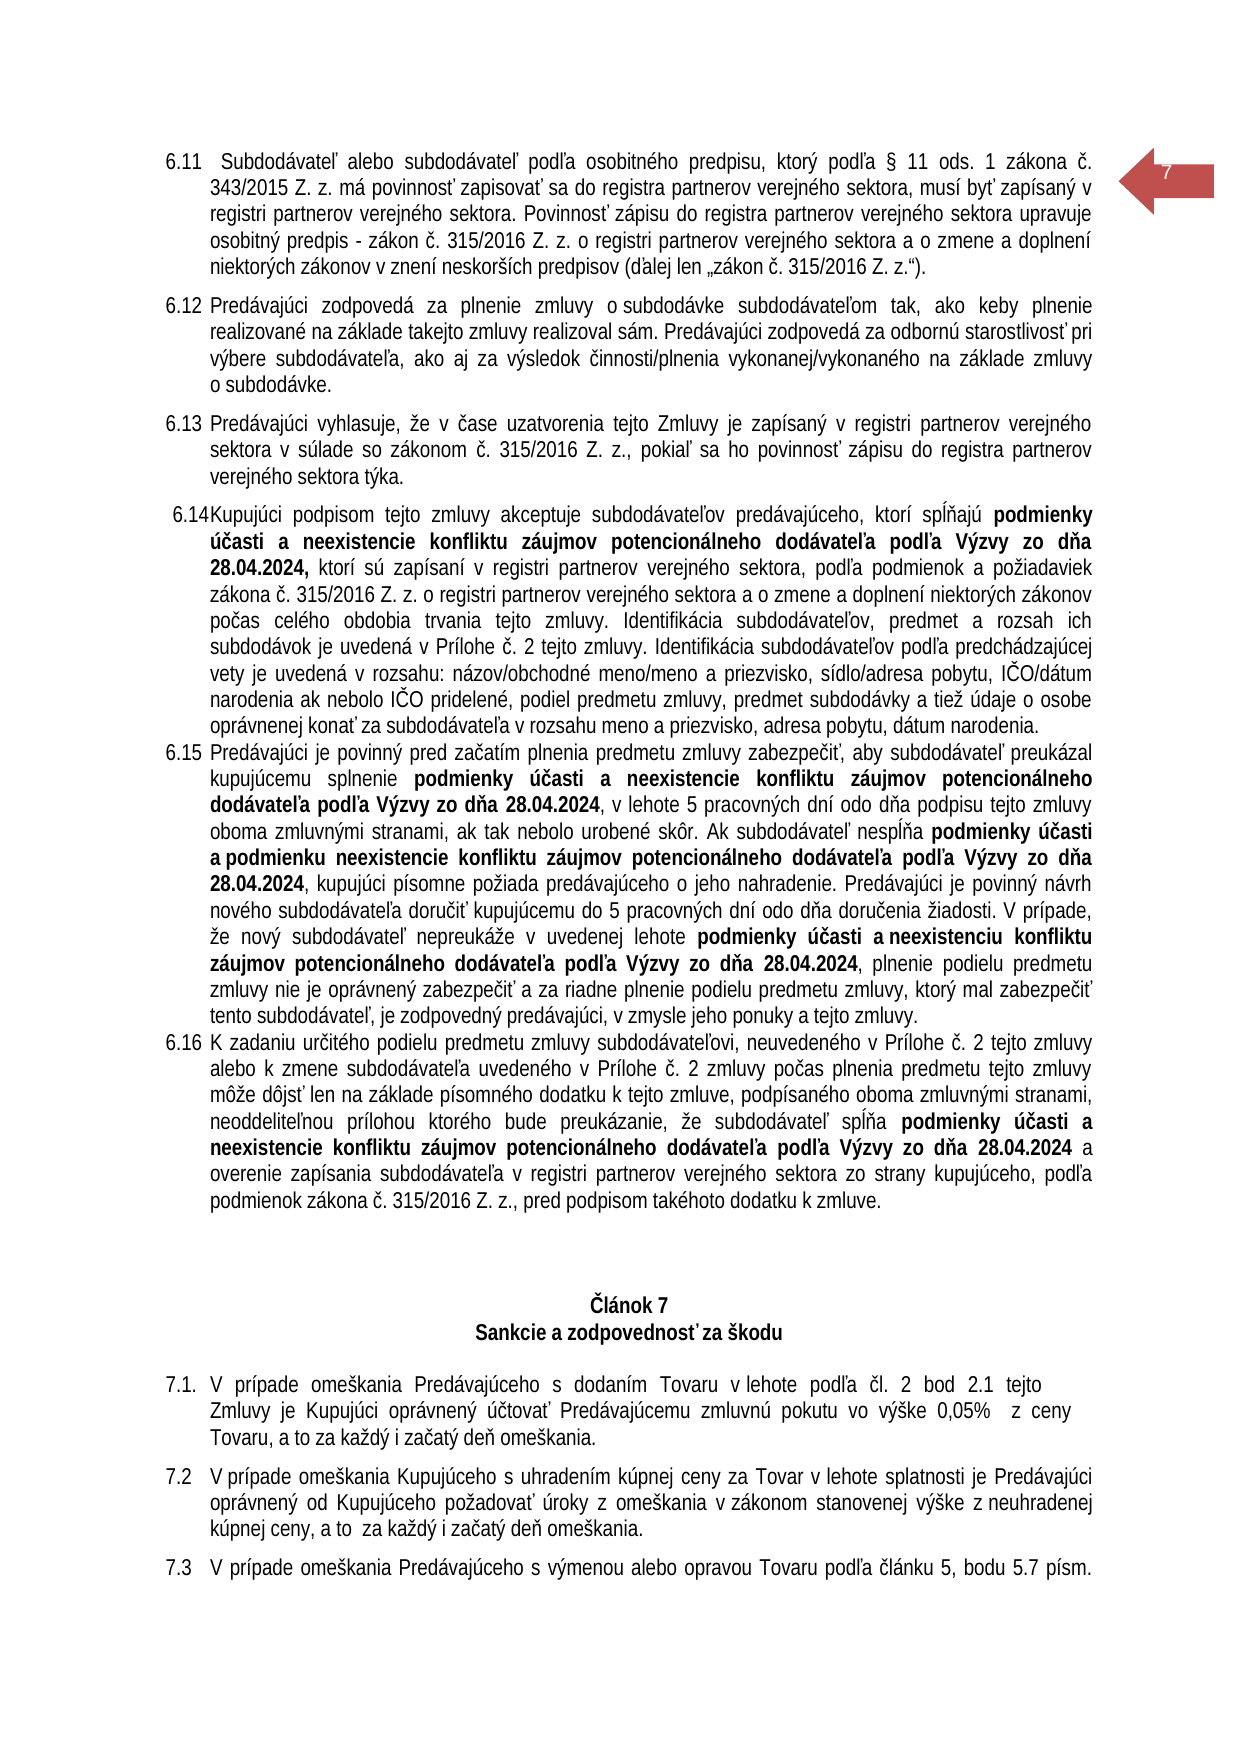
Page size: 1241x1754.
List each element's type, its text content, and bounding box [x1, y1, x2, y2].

list Predávajúci je povinný pred začatím plnenia predmetu zmluvy zabezpečiť, aby subdodávateľ preukázal kupujúcemu splnenie podmienky účasti a neexistencie konfliktu záujmov potencionálneho dodávateľa podľa Výzvy zo dňa 28.04.2024, v lehote 5 pracovných dní odo dňa podpisu tejto zmluvy oboma zmluvnými stranami, ak tak nebolo urobené skôr. Ak subdodávateľ nespĺňa podmienky účasti a podmienku neexistencie konfliktu záujmov potencionálneho dodávateľa podľa Výzvy zo dňa 28.04.2024, kupujúci písomne požiada predávajúceho o jeho nahradenie. Predávajúci je povinný návrh nového subdodávateľa doručiť kupujúcemu do 5 pracovných dní odo dňa doručenia žiadosti. V prípade, že nový subdodávateľ nepreukáže v uvedenej lehote podmienky účasti a neexistenciu konfliktu záujmov potencionálneho dodávateľa podľa Výzvy zo dňa 28.04.2024, plnenie podielu predmetu zmluvy nie je oprávnený zabezpečiť a za riadne plnenie podielu predmetu zmluvy, ktorý mal zabezpečiť tento subdodávateľ, je zodpovedný predávajúci, v zmysle jeho ponuky a tejto zmluvy. [165, 739, 1092, 1028]
list Predávajúci vyhlasuje, že v čase uzatvorenia tejto Zmluvy je zapísaný v registri partnerov verejného sektora v súlade so zákonom č. 315/2016 Z. z., pokiaľ sa ho povinnosť zápisu do registra partnerov verejného sektora týka. [165, 410, 1092, 489]
list Subdodávateľ alebo subdodávateľ podľa osobitného predpisu, ktorý podľa § 11 ods. 1 zákona č. 343/2015 Z. z. má povinnosť zapisovať sa do registra partnerov verejného sektora, musí byť zapísaný v registri partnerov verejného sektora. Povinnosť zápisu do registra partnerov verejného sektora upravuje osobitný predpis - zákon č. 315/2016 Z. z. o registri partnerov verejného sektora a o zmene a doplnení niektorých zákonov v znení neskorších predpisov (ďalej len „zákon č. 315/2016 Z. z.“). [165, 148, 1092, 279]
list V prípade omeškania Predávajúceho s dodaním Tovaru v lehote podľa čl. 2 bod 2.1 tejto Zmluvy je Kupujúci oprávnený účtovať Predávajúcemu zmluvnú pokutu vo výške 0,05% z ceny Tovaru, a to za každý i začatý deň omeškania. [165, 1371, 1092, 1450]
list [165, 1554, 1092, 1581]
list Predávajúci zodpovedá za plnenie zmluvy o subdodávke subdodávateľom tak, ako keby plnenie realizované na základe takejto zmluvy realizoval sám. Predávajúci zodpovedá za odbornú starostlivosť pri výbere subdodávateľa, ako aj za výsledok činnosti/plnenia vykonanej/vykonaného na základe zmluvy o subdodávke. [165, 292, 1092, 397]
text Sankcie a zodpovednosť za škodu [165, 1318, 1092, 1345]
text Článok 7 [165, 1292, 1092, 1318]
list Kupujúci podpisom tejto zmluvy akceptuje subdodávateľov predávajúceho, ktorí spĺňajú podmienky účasti a neexistencie konfliktu záujmov potencionálneho dodávateľa podľa Výzvy zo dňa 28.04.2024, ktorí sú zapísaní v registri partnerov verejného sektora, podľa podmienok a požiadaviek zákona č. 315/2016 Z. z. o registri partnerov verejného sektora a o zmene a doplnení niektorých zákonov počas celého obdobia trvania tejto zmluvy. Identifikácia subdodávateľov, predmet a rozsah ich subdodávok je uvedená v Prílohe č. 2 tejto zmluvy. Identifikácia subdodávateľov podľa predchádzajúcej vety je uvedená v rozsahu: názov/obchodné meno/meno a priezvisko, sídlo/adresa pobytu, IČO/dátum narodenia ak nebolo IČO pridelené, podiel predmetu zmluvy, predmet subdodávky a tiež údaje o osobe oprávnenej konať za subdodávateľa v rozsahu meno a priezvisko, adresa pobytu, dátum narodenia. [172, 501, 1092, 739]
list K zadaniu určitého podielu predmetu zmluvy subdodávateľovi, neuvedeného v Prílohe č. 2 tejto zmluvy alebo k zmene subdodávateľa uvedeného v Prílohe č. 2 zmluvy počas plnenia predmetu tejto zmluvy môže dôjsť len na základe písomného dodatku k tejto zmluve, podpísaného oboma zmluvnými stranami, neoddeliteľnou prílohou ktorého bude preukázanie, že subdodávateľ spĺňa podmienky účasti a neexistencie konfliktu záujmov potencionálneho dodávateľa podľa Výzvy zo dňa 28.04.2024 a overenie zapísania subdodávateľa v registri partnerov verejného sektora zo strany kupujúceho, podľa podmienok zákona č. 315/2016 Z. z., pred podpisom takéhoto dodatku k zmluve. [165, 1028, 1092, 1213]
list V prípade omeškania Kupujúceho s uhradením kúpnej ceny za Tovar v lehote splatnosti je Predávajúci oprávnený od Kupujúceho požadovať úroky z omeškania v zákonom stanovenej výške z neuhradenej kúpnej ceny, a to za každý i začatý deň omeškania. [165, 1463, 1092, 1542]
